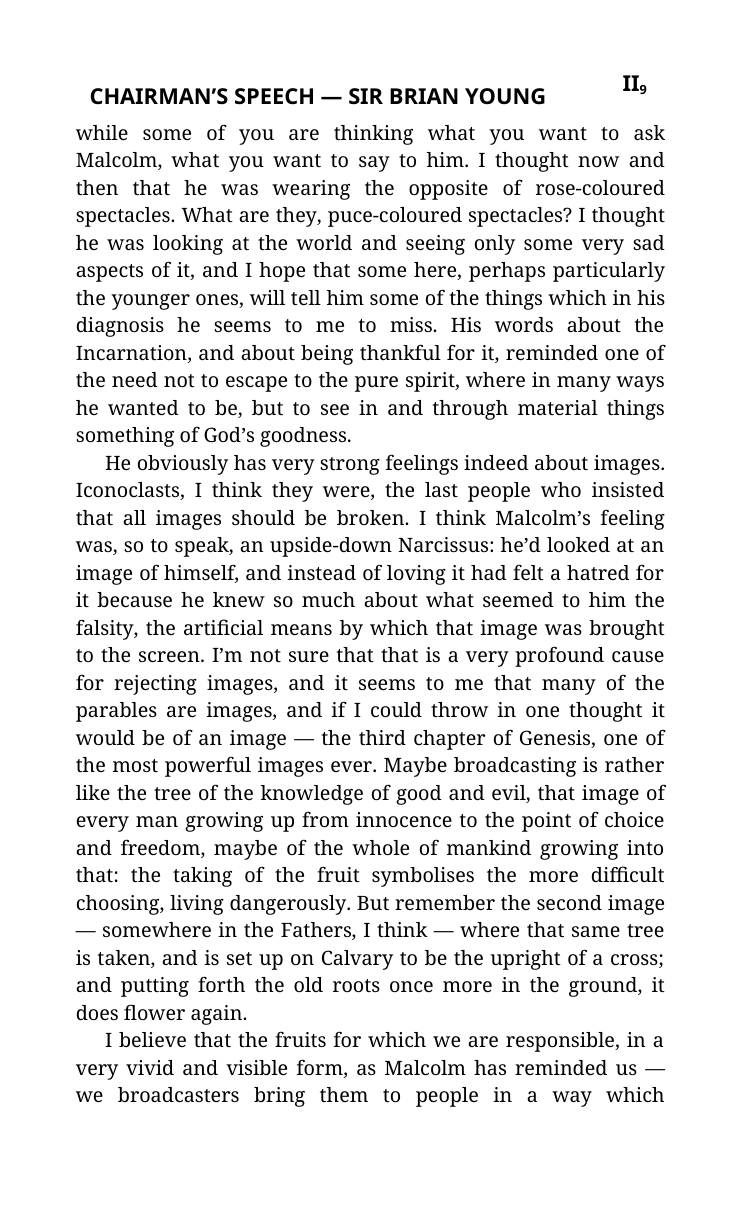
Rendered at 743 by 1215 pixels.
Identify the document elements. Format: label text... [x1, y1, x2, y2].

text while some of you are thinking what you want to ask Malcolm, what you want to say to him. I thought now and then that he was wearing the opposite of rose-coloured spectacles. What are they, puce-coloured spectacles? I thought he was looking at the world and seeing only some very sad aspects of it, and I hope that some here, perhaps particularly the younger ones, will tell him some of the things which in his diagnosis he seems to me to miss. His words about the Incarnation, and about being thankful for it, reminded one of the need not to escape to the pure spirit, where in many ways he wanted to be, but to see in and through material things something of God’s goodness. [76, 118, 666, 448]
text CHAIRMAN’S SPEECH — SIR BRIAN YOUNG [76, 87, 666, 109]
text He obviously has very strong feelings indeed about images. Iconoclasts, I think they were, the last people who insisted that all images should be broken. I think Malcolm’s feeling was, so to speak, an upside-down Narcissus: he’d looked at an image of himself, and instead of loving it had felt a hatred for it because he knew so much about what seemed to him the falsity, the artificial means by which that image was brought to the screen. I’m not sure that that is a very profound cause for rejecting images, and it seems to me that many of the parables are images, and if I could throw in one thought it would be of an image — the third chapter of Genesis, one of the most powerful images ever. Maybe broadcasting is rather like the tree of the knowledge of good and evil, that image of every man growing up from innocence to the point of choice and freedom, maybe of the whole of mankind growing into that: the taking of the fruit symbolises the more difficult choosing, living dangerously. But remember the second image — somewhere in the Fathers, I think — where that same tree is taken, and is set up on Calvary to be the upright of a cross; and putting forth the old roots once more in the ground, it does flower again. [76, 448, 666, 1026]
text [76, 1026, 666, 1108]
